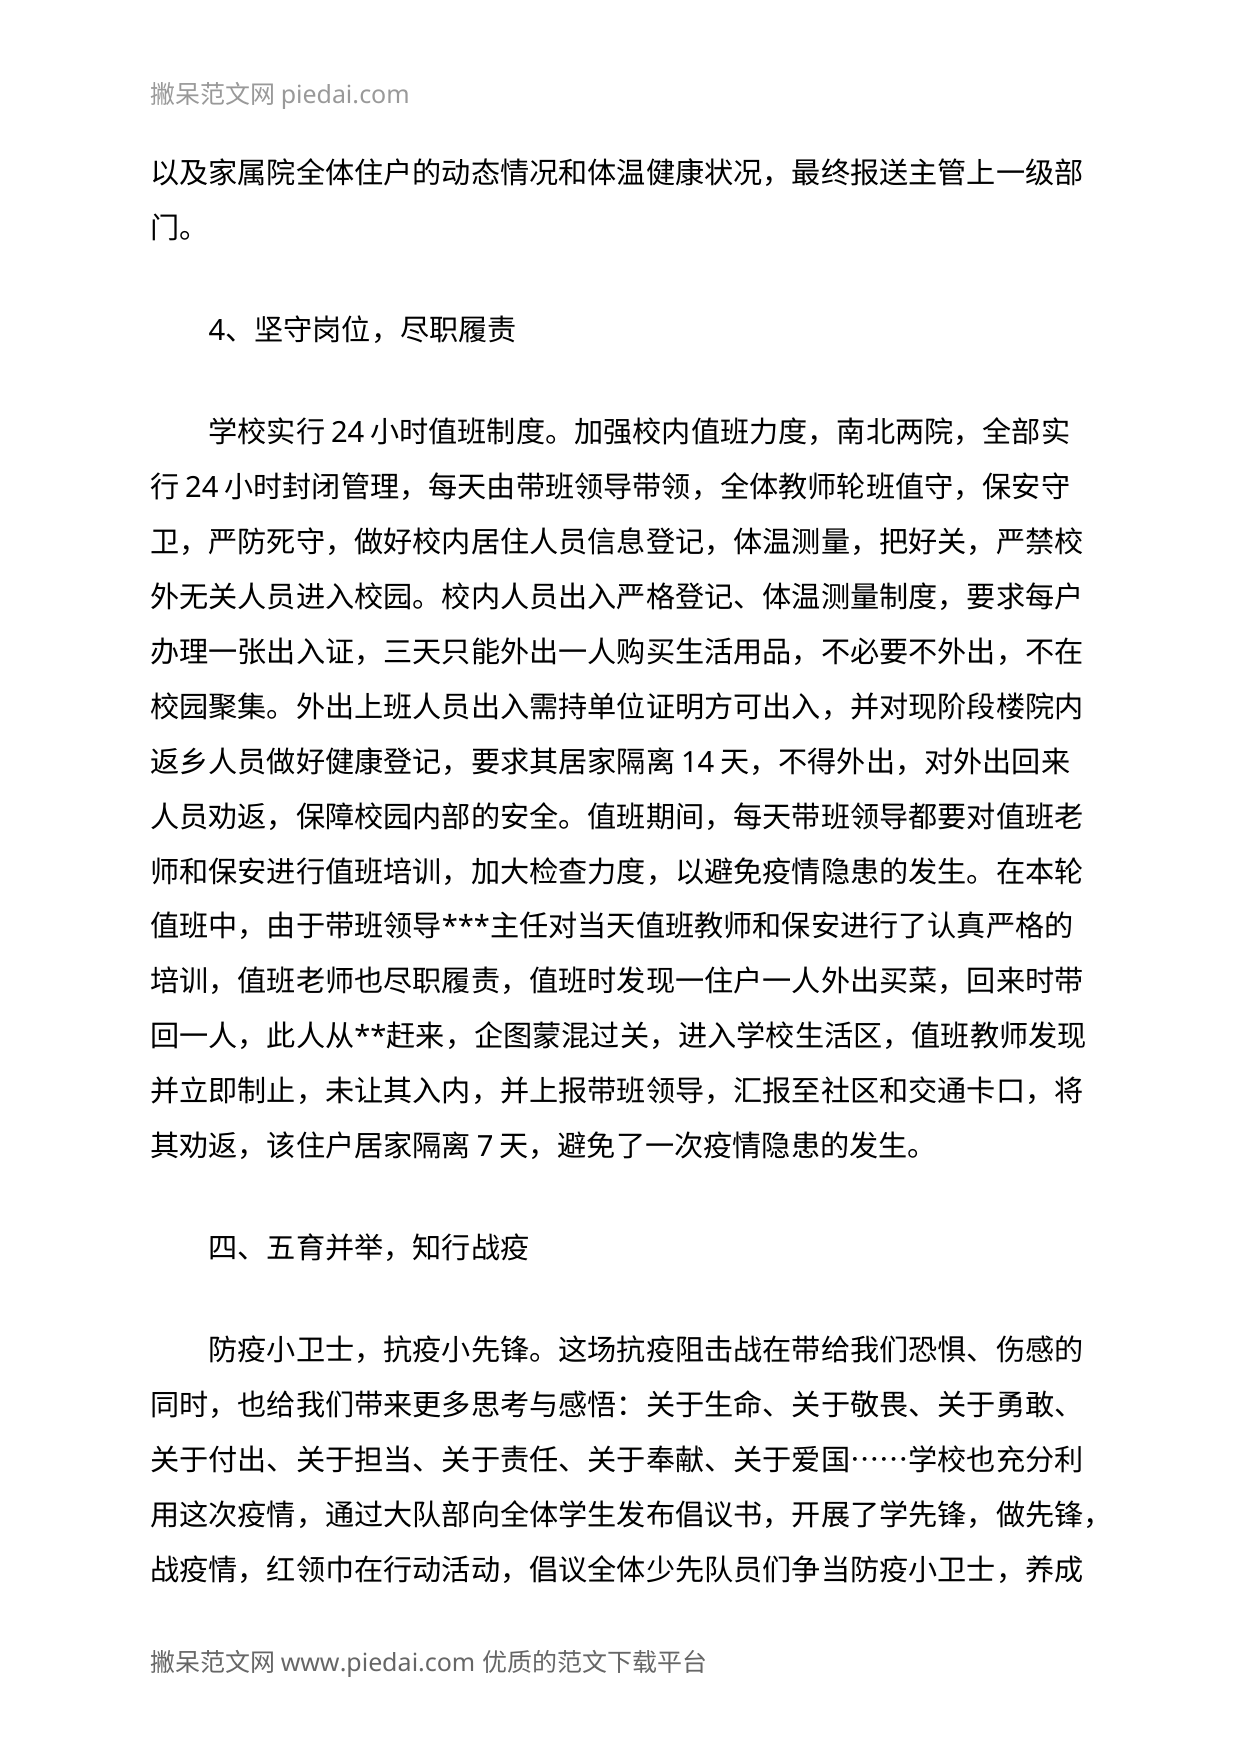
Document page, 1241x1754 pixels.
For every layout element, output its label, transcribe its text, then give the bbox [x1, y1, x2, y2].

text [150, 1327, 1090, 1588]
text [150, 150, 1090, 247]
text 4、坚守岗位，尽职履责 [150, 307, 1090, 349]
text 学校实行24小时值班制度。加强校内值班力度，南北两院，全部实行24小时封闭管理，每天由带班领导带领，全体教师轮班值守，保安守卫，严防死守，做好校内居住人员信息登记，体温测量，把好关，严禁校外无关人员进入校园。校内人员出入严格登记、体温测量制度，要求每户办理一张出入证，三天只能外出一人购买生活用品，不必要不外出，不在校园聚集。外出上班人员出入需持单位证明方可出入，并对现阶段楼院内返乡人员做好健康登记，要求其居家隔离14天，不得外出，对外出回来人员劝返，保障校园内部的安全。值班期间，每天带班领导都要对值班老师和保安进行值班培训，加大检查力度，以避免疫情隐患的发生。在本轮值班中，由于带班领导***主任对当天值班教师和保安进行了认真严格的培训，值班老师也尽职履责，值班时发现一住户一人外出买菜，回来时带回一人，此人从**赶来，企图蒙混过关，进入学校生活区，值班教师发现并立即制止，未让其入内，并上报带班领导，汇报至社区和交通卡口，将其劝返，该住户居家隔离7天，避免了一次疫情隐患的发生。 [150, 409, 1090, 1165]
text 四、五育并举，知行战疫 [150, 1225, 1090, 1267]
